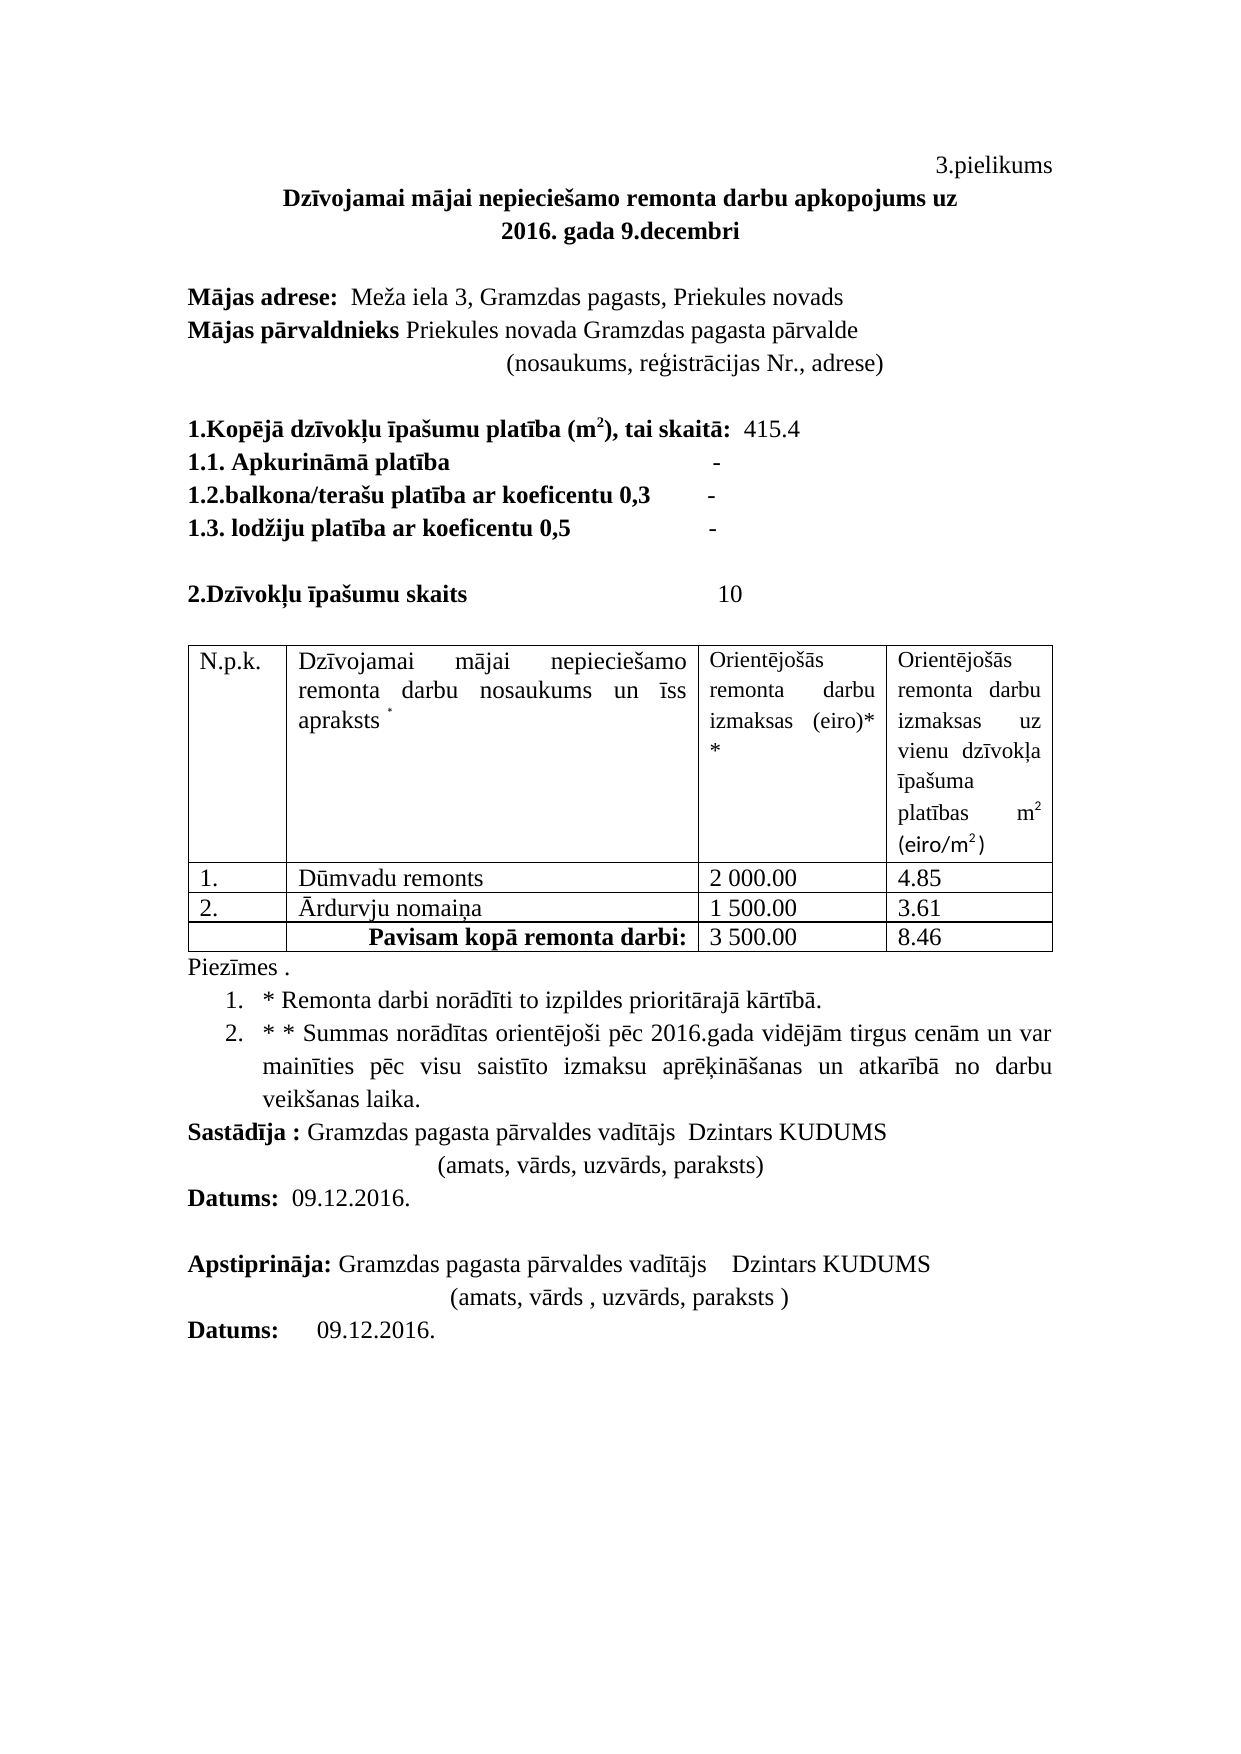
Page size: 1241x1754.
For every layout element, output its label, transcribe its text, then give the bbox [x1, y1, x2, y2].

text Dzīvojamai mājai nepieciešamo remonta darbu apkopojums uz [187, 183, 1053, 212]
text 1.1. Apkurināmā platība - [187, 447, 1053, 476]
table_cell 2. [189, 893, 286, 921]
table_cell 1 500.00 [699, 893, 886, 921]
text 1.Kopējā dzīvokļu īpašumu platība (m2), tai skaitā: 415.4 [187, 414, 1053, 443]
text Datums: 09.12.2016. [187, 1315, 1053, 1344]
text 1.2.balkona/terašu platība ar koeficentu 0,3 - [187, 480, 1053, 509]
text 2.Dzīvokļu īpašumu skaits 10 [187, 579, 1053, 608]
text Piezīmes . [187, 952, 1053, 981]
table_header N.p.k. [189, 646, 286, 862]
text Datums: 09.12.2016. [187, 1183, 1053, 1212]
table_cell 3.61 [887, 893, 1052, 921]
text (nosaukums, reģistrācijas Nr., adrese) [187, 348, 1053, 377]
text 3.pielikums [187, 150, 1053, 179]
text Mājas adrese: Meža iela 3, Gramzdas pagasts, Priekules novads [187, 282, 1053, 311]
text (amats, vārds, uzvārds, paraksts) [187, 1150, 1053, 1179]
text Apstiprināja: Gramzdas pagasta pārvaldes vadītājs Dzintars KUDUMS [187, 1249, 1053, 1278]
table_cell 3 500.00 [699, 923, 886, 951]
table_cell 8.46 [887, 923, 1052, 951]
table_cell 4.85 [887, 863, 1052, 892]
text 1.3. lodžiju platība ar koeficentu 0,5 - [187, 513, 1053, 542]
table_cell Dūmvadu remonts [287, 863, 698, 892]
list * Remonta darbi norādīti to izpildes prioritārajā kārtībā. [225, 985, 1053, 1014]
table_header Orientējošās remonta darbu izmaksas uz vienu dzīvokļa īpašuma platības m2 (eiro/m2 ) [887, 646, 1052, 862]
table_cell Pavisam kopā remonta darbi: [287, 923, 698, 951]
table_header Orientējošās remonta darbu izmaksas (eiro)* * [699, 646, 886, 862]
table_cell 1. [189, 863, 286, 892]
text Mājas pārvaldnieks Priekules novada Gramzdas pagasta pārvalde [187, 315, 1053, 344]
text Sastādīja : Gramzdas pagasta pārvaldes vadītājs Dzintars KUDUMS [187, 1117, 1053, 1146]
table_cell 2 000.00 [699, 863, 886, 892]
text (amats, vārds , uzvārds, paraksts ) [187, 1282, 1053, 1311]
table_cell [189, 923, 286, 951]
table_cell Ārdurvju nomaiņa [287, 893, 698, 921]
text 2016. gada 9.decembri [187, 216, 1053, 245]
list * * Summas norādītas orientējoši pēc 2016.gada vidējām tirgus cenām un var mainīties pēc visu saistīto izmaksu aprēķināšanas un atkarībā no darbu veikšanas laika. [225, 1018, 1053, 1113]
table_header Dzīvojamai mājai nepieciešamo remonta darbu nosaukums un īss apraksts * [287, 646, 698, 862]
